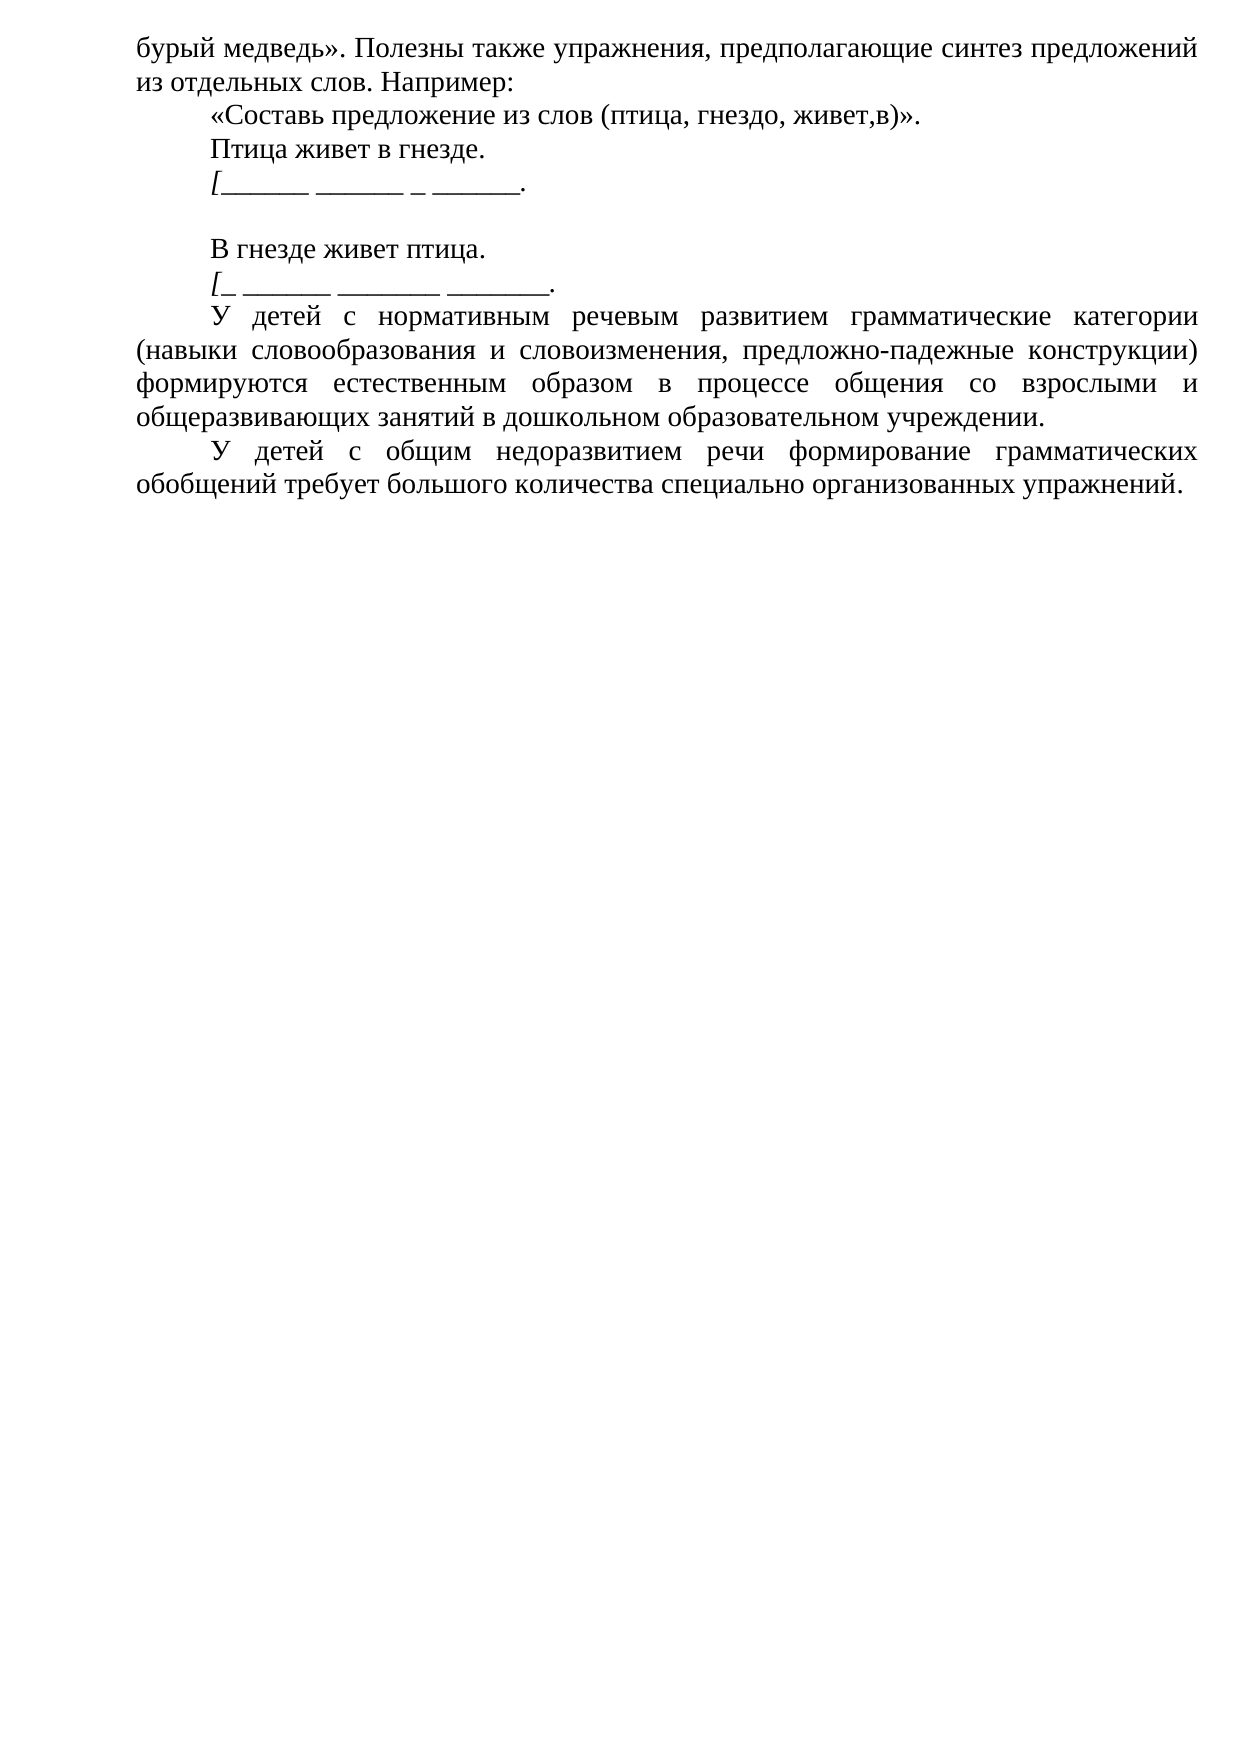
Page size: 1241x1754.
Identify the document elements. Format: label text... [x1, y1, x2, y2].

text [136, 30, 1199, 97]
text В гнезде живет птица. [136, 231, 1199, 265]
text [_ ______ _______ _______. [136, 265, 1199, 298]
text [______ ______ _ ______. [136, 164, 1199, 198]
text Птица живет в гнезде. [136, 131, 1199, 164]
text У детей с нормативным речевым развитием грамматические категории (навыки словообразования и словоизменения, предложно-падежные конструкции) формируются естественным образом в процессе общения со взрослыми и общеразвивающих занятий в дошкольном образовательном учреждении. [136, 298, 1199, 433]
text У детей с общим недоразвитием речи формирование грамматических обобщений требует большого количества специально организованных упражнений. [136, 433, 1199, 500]
text «Составь предложение из слов (птица, гнездо, живет,в)». [136, 97, 1199, 131]
